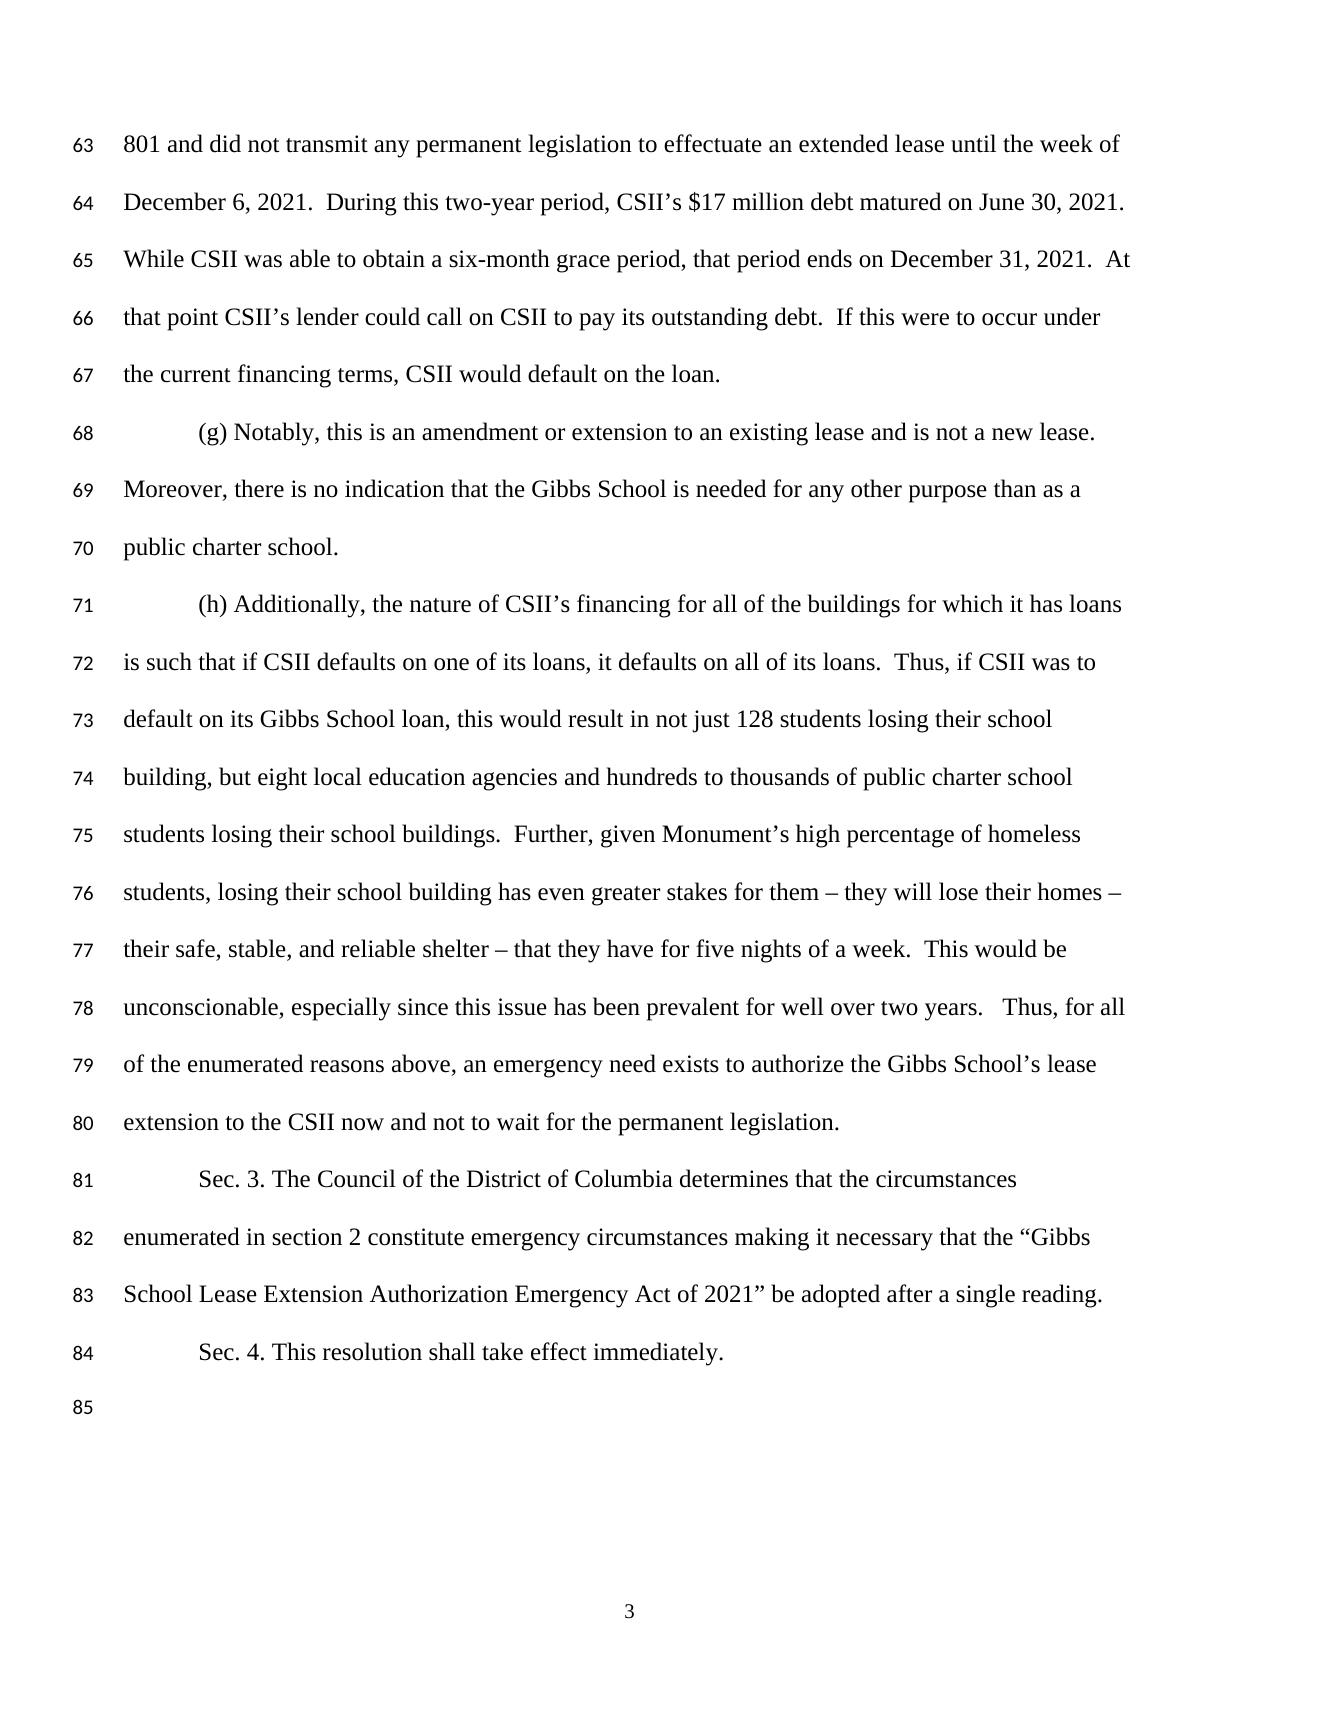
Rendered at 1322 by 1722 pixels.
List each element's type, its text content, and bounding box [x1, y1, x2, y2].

text Sec. 4. This resolution shall take effect immediately. [123, 1337, 1136, 1365]
text enumerated in section 2 constitute emergency circumstances making it necessary that the “Gibbs School Lease Extension Authorization Emergency Act of 2021” be adopted after a single reading. [123, 1222, 1136, 1308]
text (h) Additionally, the nature of CSII’s financing for all of the buildings for which it has loans is such that if CSII defaults on one of its loans, it defaults on all of its loans. Thus, if CSII was to default on its Gibbs School loan, this would result in not just 128 students losing their school building, but eight local education agencies and hundreds to thousands of public charter school students losing their school buildings. Further, given Monument’s high percentage of homeless students, losing their school building has even greater stakes for them – they will lose their homes – their safe, stable, and reliable shelter – that they have for five nights of a week. This would be unconscionable, especially since this issue has been prevalent for well over two years. Thus, for all of the enumerated reasons above, an emergency need exists to authorize the Gibbs School’s lease extension to the CSII now and not to wait for the permanent legislation. [123, 589, 1136, 1135]
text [123, 129, 1136, 388]
text Sec. 3. The Council of the District of Columbia determines that the circumstances [123, 1164, 1136, 1193]
text (g) Notably, this is an amendment or extension to an existing lease and is not a new lease. Moreover, there is no indication that the Gibbs School is needed for any other purpose than as a public charter school. [123, 417, 1136, 560]
